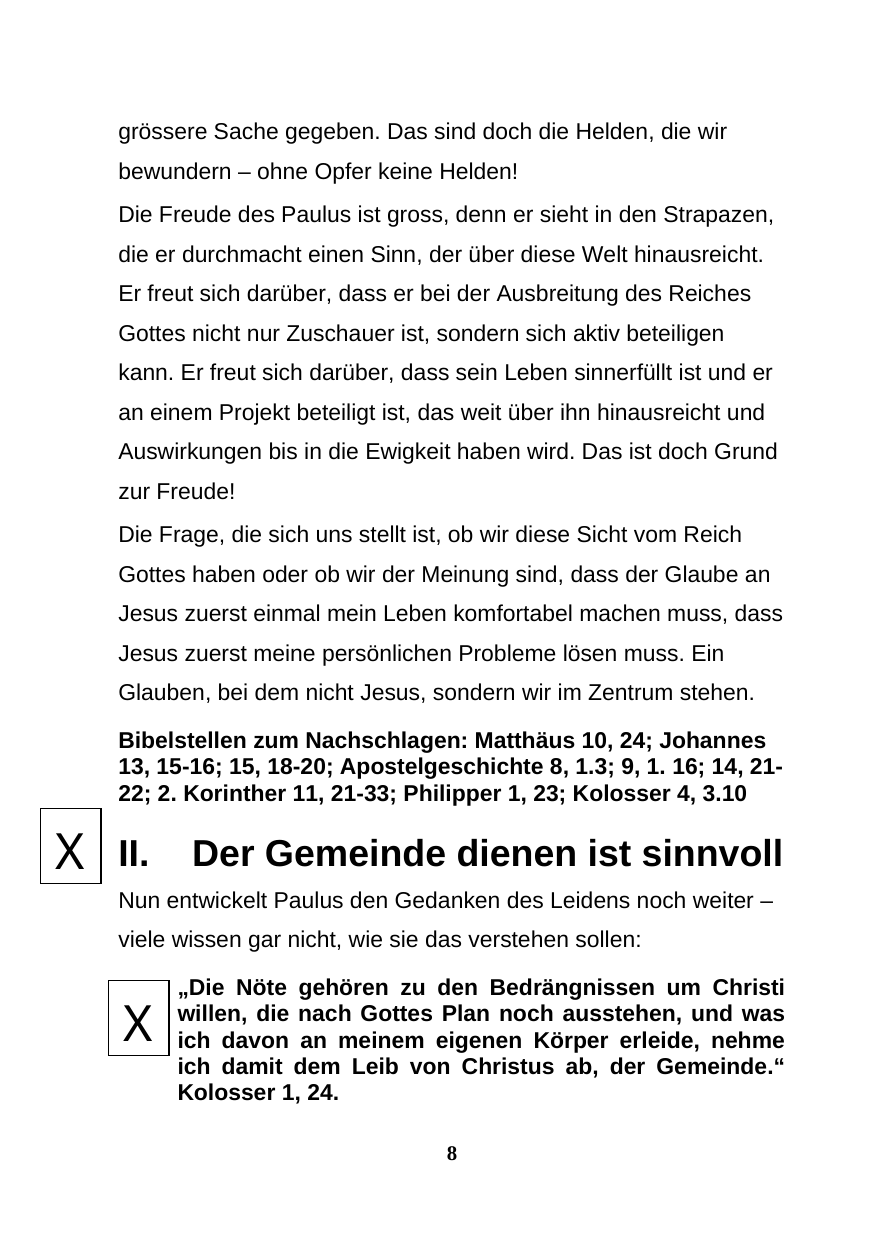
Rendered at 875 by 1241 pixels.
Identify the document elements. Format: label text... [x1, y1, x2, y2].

list Die Frage, die sich uns stellt ist, ob wir diese Sicht vom Reich Gottes haben oder ob wir der Meinung sind, dass der Glaube an Jesus zuerst einmal mein Leben komfortabel machen muss, dass Jesus zuerst meine persönlichen Probleme lösen muss. Ein Glauben, bei dem nicht Jesus, sondern wir im Zentrum stehen. [118, 521, 785, 706]
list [118, 118, 785, 184]
text „Die Nöte gehören zu den Bedrängnissen um Christi willen, die nach Gottes Plan noch ausstehen, und was ich davon an meinem eigenen Körper erleide, nehme ich damit dem Leib von Christus ab, der Gemeinde.“ Kolosser 1, 24. [177, 974, 785, 1106]
text Bibelstellen zum Nachschlagen: Matthäus 10, 24; Johannes 13, 15-16; 15, 18-20; Apostelgeschichte 8, 1.3; 9, 1. 16; 14, 21-22; 2. Korinther 11, 21-33; Philipper 1, 23; Kolosser 4, 3.10 [118, 727, 785, 806]
list Nun entwickelt Paulus den Gedanken des Leidens noch weiter – viele wissen gar nicht, wie sie das verstehen sollen: [118, 887, 785, 952]
list Die Freude des Paulus ist gross, denn er sieht in den Strapazen, die er durchmacht einen Sinn, der über diese Welt hinausreicht. Er freut sich darüber, dass er bei der Ausbreitung des Reiches Gottes nicht nur Zuschauer ist, sondern sich aktiv beteiligen kann. Er freut sich darüber, dass sein Leben sinnerfüllt ist und er an einem Projekt beteiligt ist, das weit über ihn hinausreicht und Auswirkungen bis in die Ewigkeit haben wird. Das ist doch Grund zur Freude! [118, 201, 785, 504]
subtitle Der Gemeinde dienen ist sinnvoll [118, 831, 785, 874]
